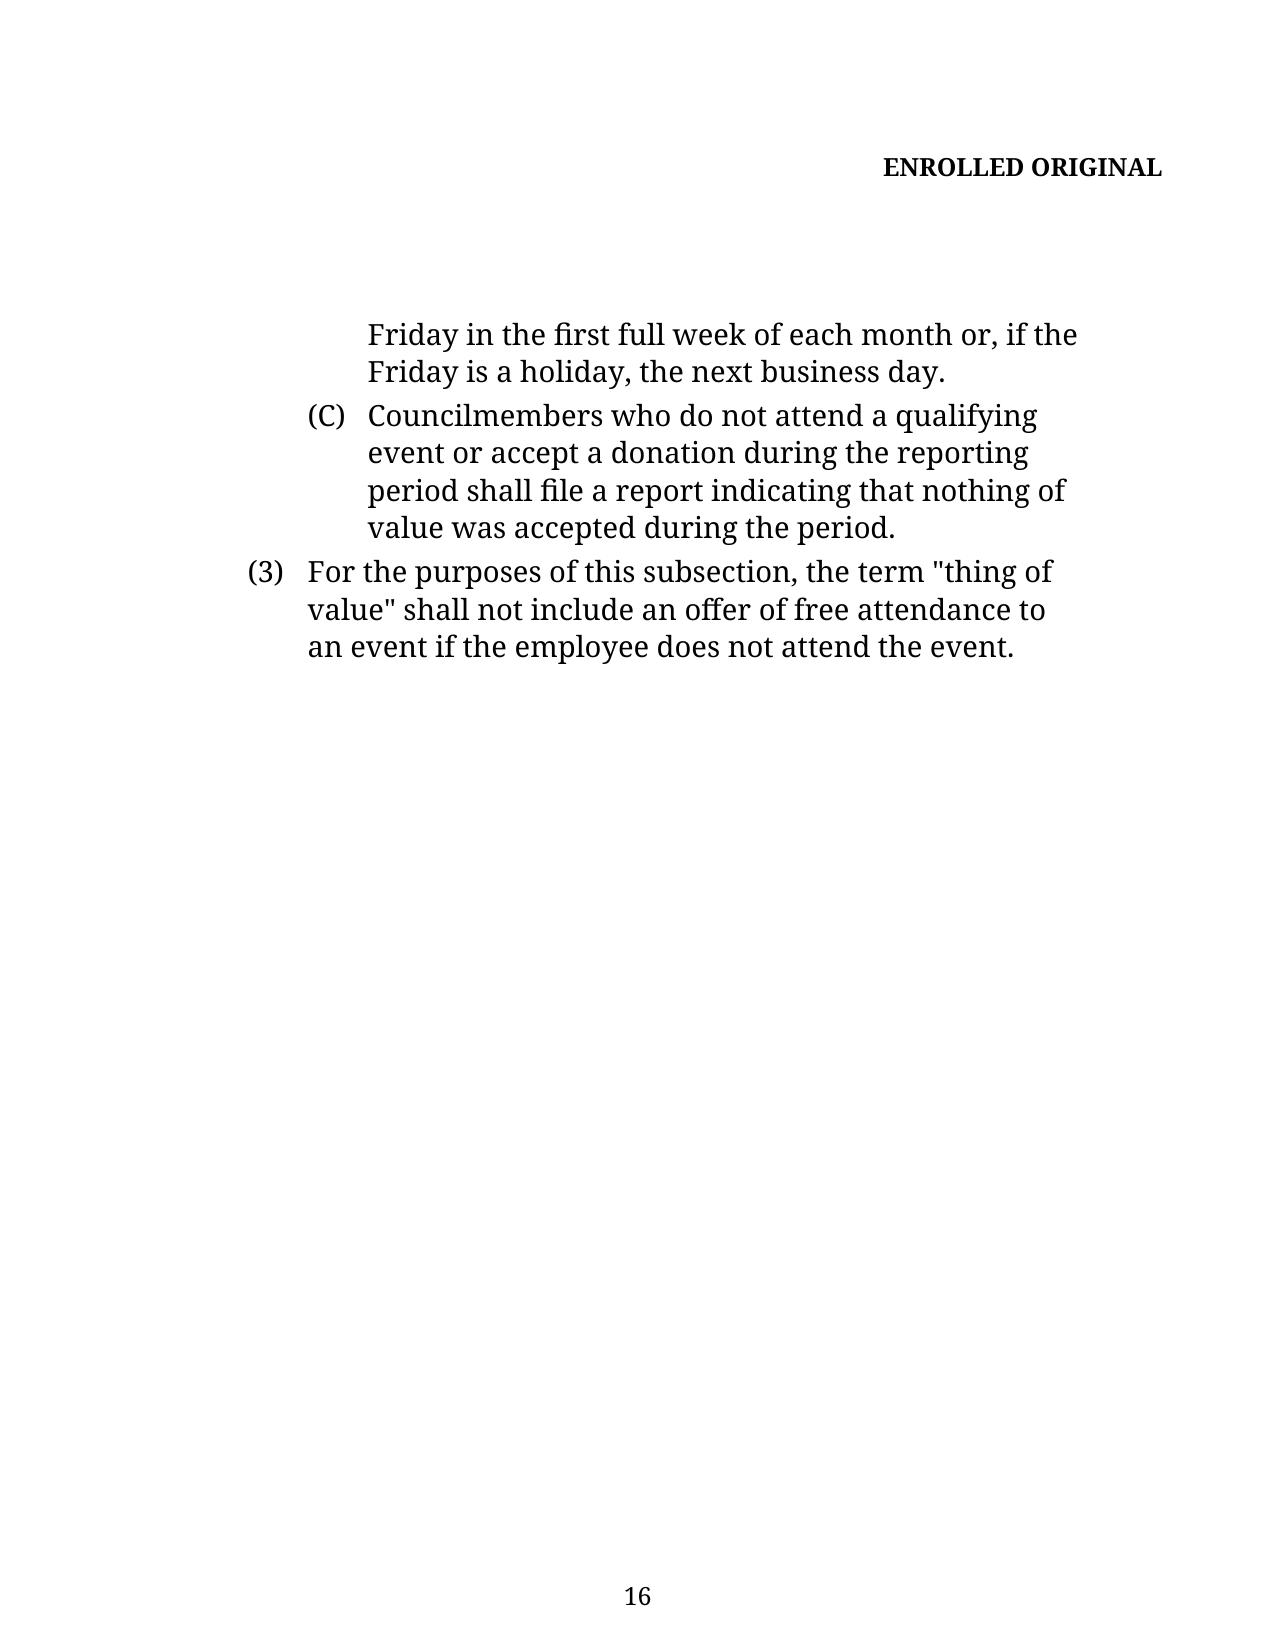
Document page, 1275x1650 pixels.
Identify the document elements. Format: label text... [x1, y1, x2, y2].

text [307, 315, 1087, 390]
text (3) For the purposes of this subsection, the term "thing of value" shall not include an offer of free attendance to an event if the employee does not attend the event. [247, 552, 1087, 665]
text (C) Councilmembers who do not attend a qualifying event or accept a donation during the reporting period shall file a report indicating that nothing of value was accepted during the period. [307, 396, 1087, 546]
